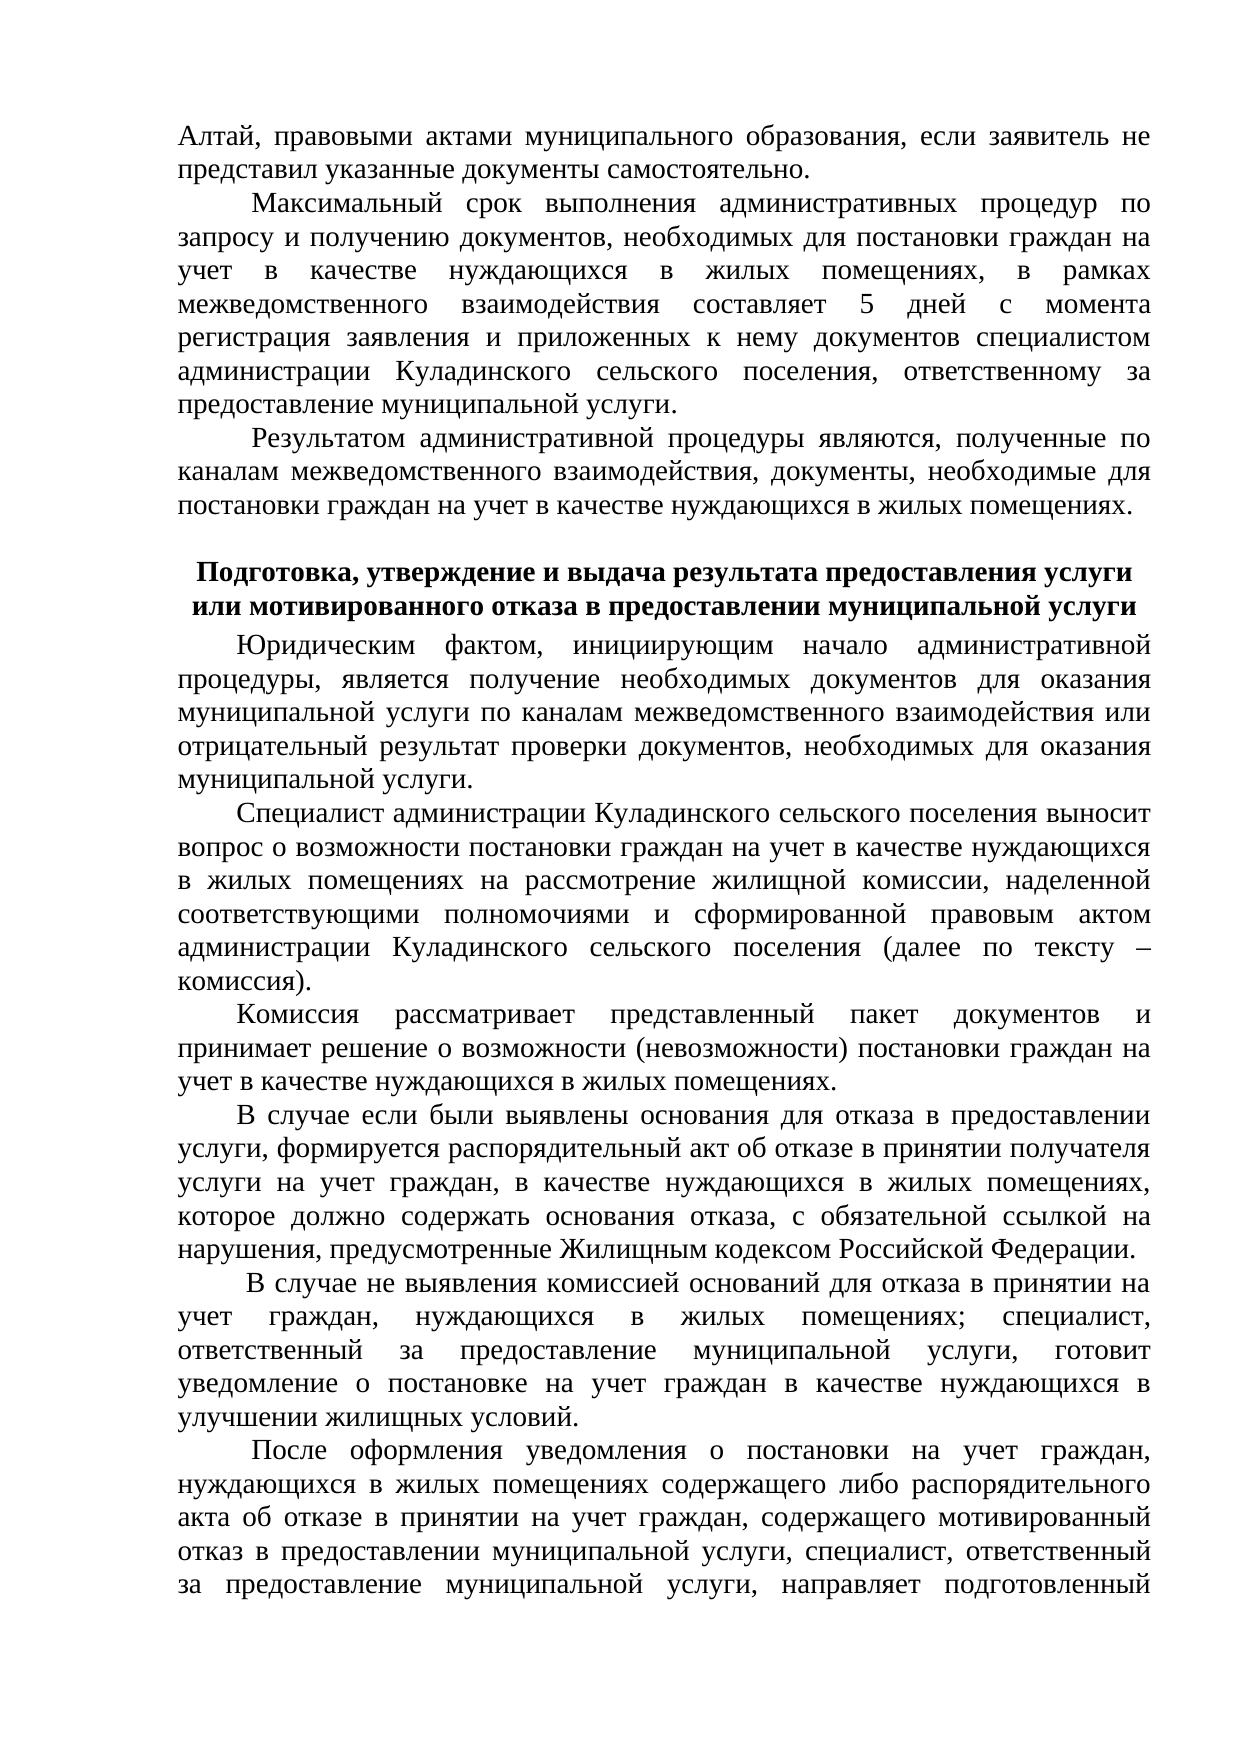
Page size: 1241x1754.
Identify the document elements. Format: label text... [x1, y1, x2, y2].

text Результатом административной процедуры являются, полученные по каналам межведомственного взаимодействия, документы, необходимые для постановки граждан на учет в качестве нуждающихся в жилых помещениях. [177, 420, 1152, 521]
text Специалист администрации Куладинского сельского поселения выносит вопрос о возможности постановки граждан на учет в качестве нуждающихся в жилых помещениях на рассмотрение жилищной комиссии, наделенной соответствующими полномочиями и сформированной правовым актом администрации Куладинского сельского поселения (далее по тексту – комиссия). [177, 795, 1152, 996]
text Юридическим фактом, инициирующим начало административной процедуры, является получение необходимых документов для оказания муниципальной услуги по каналам межведомственного взаимодействия или отрицательный результат проверки документов, необходимых для оказания муниципальной услуги. [177, 627, 1152, 795]
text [177, 118, 1152, 185]
text В случае если были выявлены основания для отказа в предоставлении услуги, формируется распорядительный акт об отказе в принятии получателя услуги на учет граждан, в качестве нуждающихся в жилых помещениях, которое должно содержать основания отказа, с обязательной ссылкой на нарушения, предусмотренные Жилищным кодексом Российской Федерации. [177, 1097, 1152, 1265]
text Максимальный срок выполнения административных процедур по запросу и получению документов, необходимых для постановки граждан на учет в качестве нуждающихся в жилых помещениях, в рамках межведомственного взаимодействия составляет 5 дней с момента регистрация заявления и приложенных к нему документов специалистом администрации Куладинского сельского поселения, ответственному за предоставление муниципальной услуги. [177, 185, 1152, 420]
text В случае не выявления комиссией оснований для отказа в принятии на учет граждан, нуждающихся в жилых помещениях; специалист, ответственный за предоставление муниципальной услуги, готовит уведомление о постановке на учет граждан в качестве нуждающихся в улучшении жилищных условий. [177, 1265, 1152, 1432]
text Комиссия рассматривает представленный пакет документов и принимает решение о возможности (невозможности) постановки граждан на учет в качестве нуждающихся в жилых помещениях. [177, 996, 1152, 1097]
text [177, 1432, 1152, 1600]
text Подготовка, утверждение и выдача результата предоставления услуги или мотивированного отказа в предоставлении муниципальной услуги [177, 554, 1152, 621]
